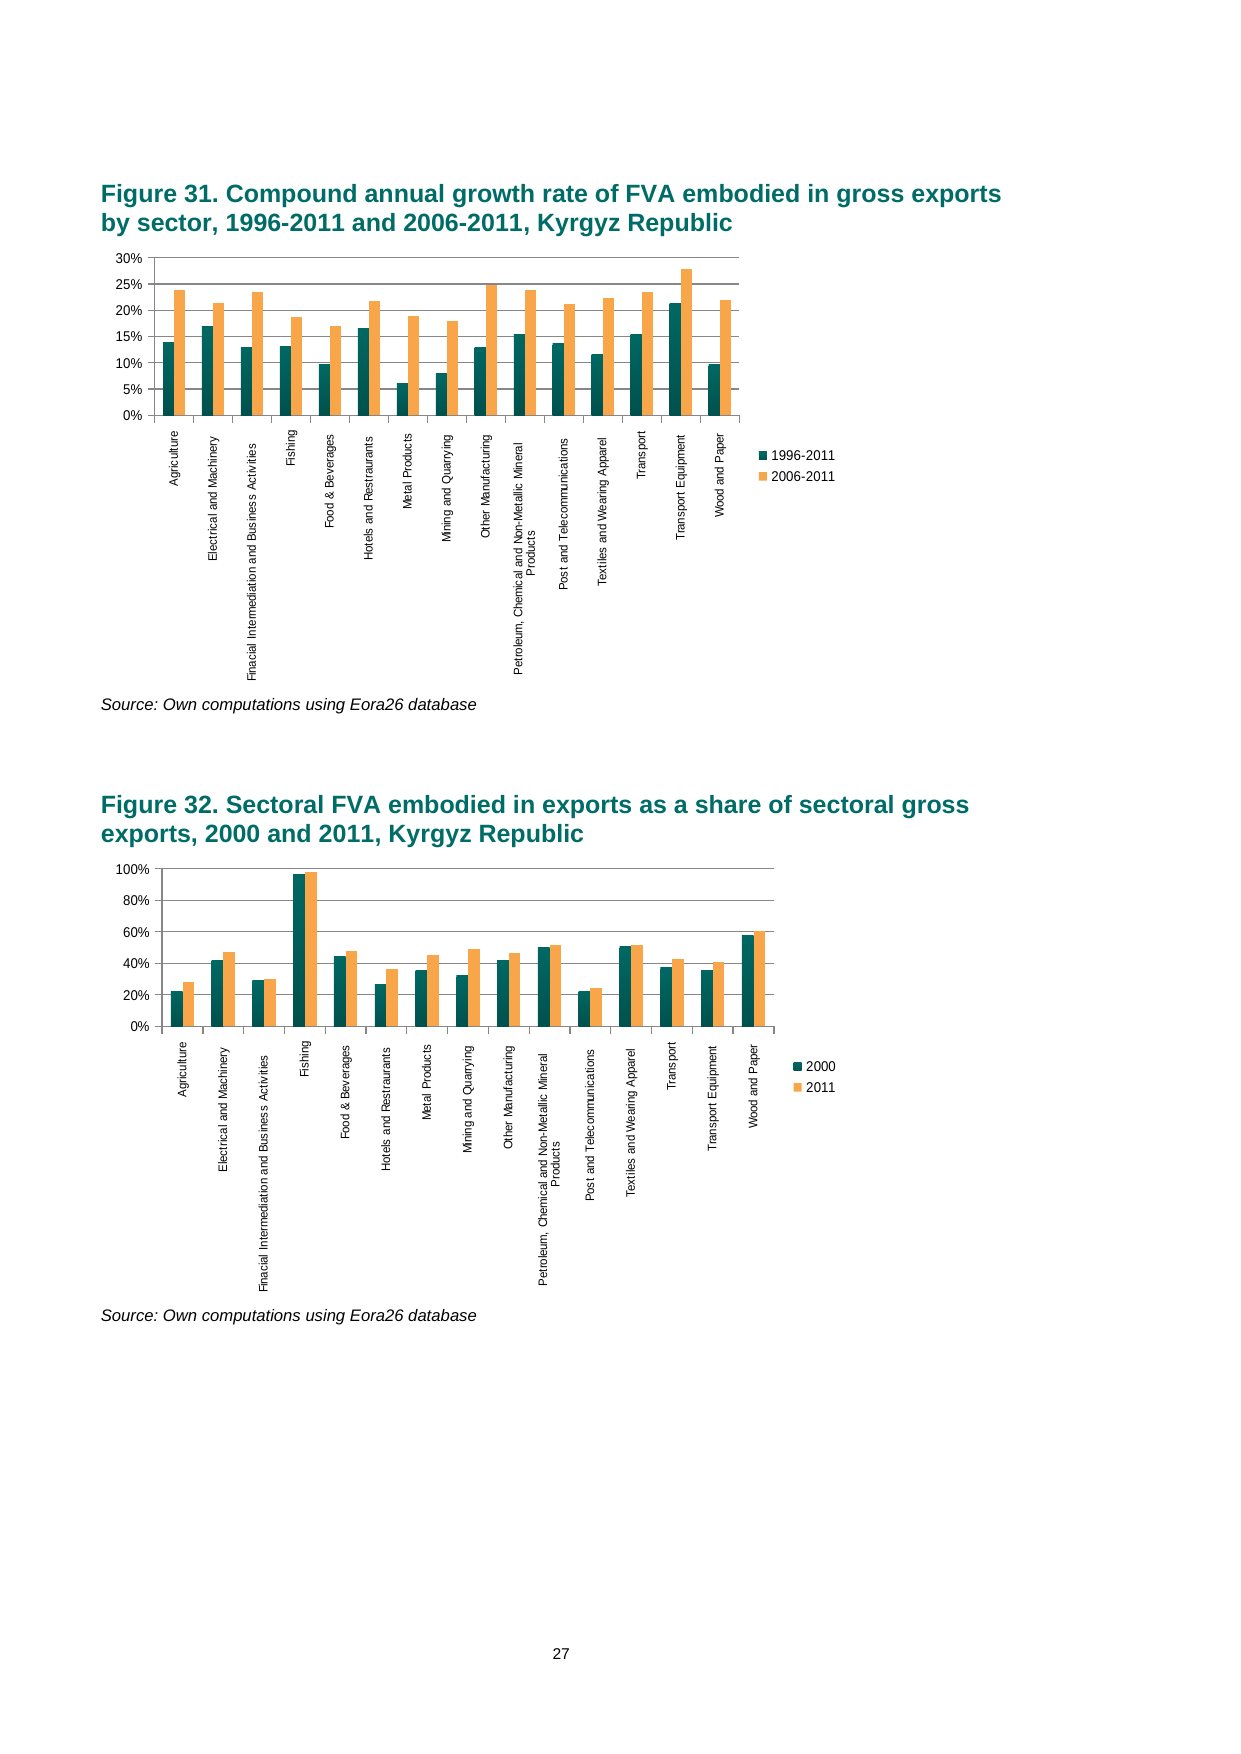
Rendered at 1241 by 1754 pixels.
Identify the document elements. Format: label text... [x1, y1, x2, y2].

subtitle Compound annual growth rate of FVA embodied in gross exports by sector, 1996-2011 and 2006-2011, Kyrgyz Republic [101, 179, 1021, 237]
text Source: Own computations using Eora26 database [101, 1306, 1021, 1325]
subtitle Sectoral FVA embodied in exports as a share of sectoral gross exports, 2000 and 2011, Kyrgyz Republic [101, 790, 1021, 848]
text Source: Own computations using Eora26 database [101, 695, 1021, 714]
